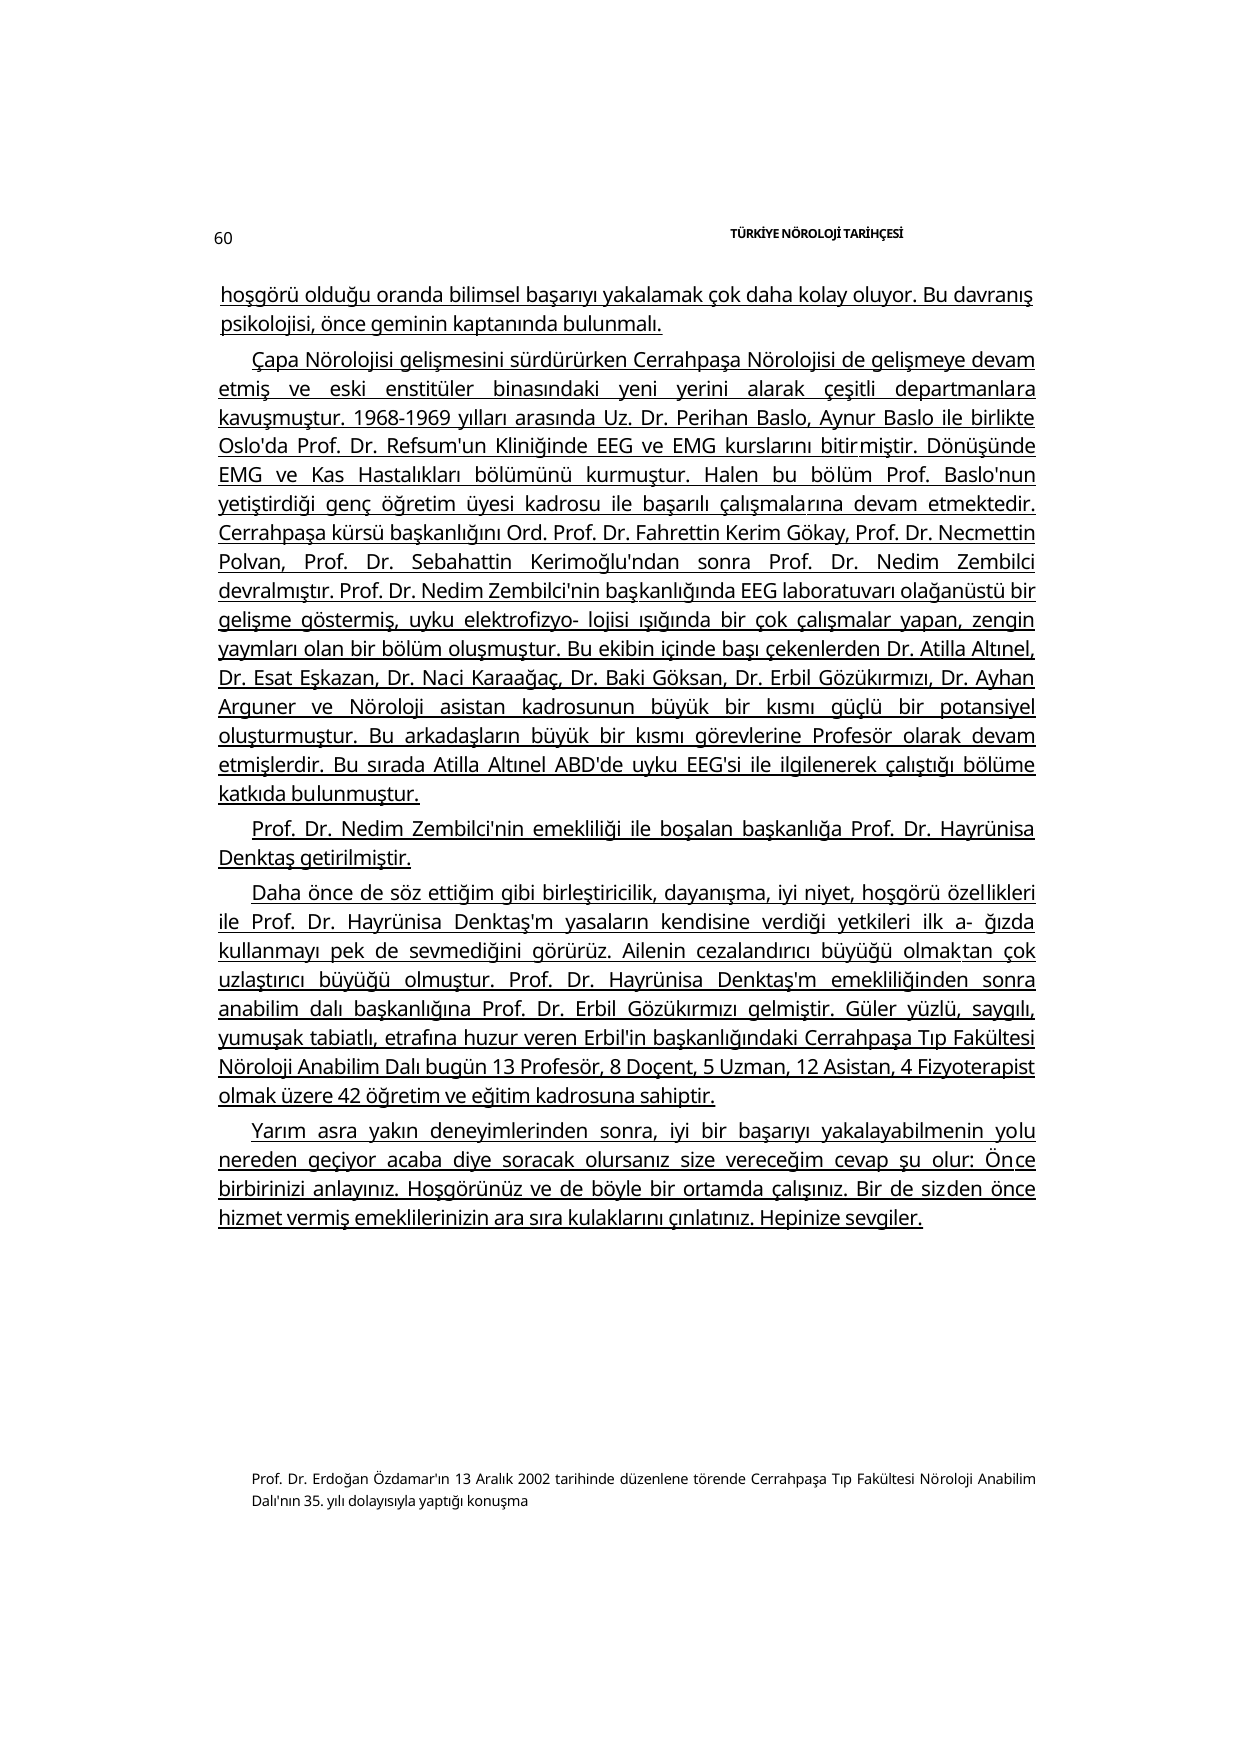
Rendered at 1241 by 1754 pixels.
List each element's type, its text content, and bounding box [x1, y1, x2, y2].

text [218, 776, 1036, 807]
text Yarım asra yakın deneyimlerinden sonra, iyi bir başarıyı yakalayabilmenin yolu nereden geçiyor acaba diye soracak olursanız size vereceğim cevap şu olur: Önce birbirinizi anlayınız. Hoşgörünüz ve de böyle bir ortamda çalışınız. Bir de sizden önce hizmet vermiş emeklilerinizin ara sıra kulaklarını çınlatınız. Hepinize sevgiler. [218, 1170, 1036, 1198]
text Prof. Dr. Nedim Zembilci'nin emekliliği ile boşalan başkanlığa Prof. Dr. Hayrünisa Denktaş getirilmiştir. [218, 813, 1036, 871]
text Yarım asra yakın deneyimlerinden sonra, iyi bir başarıyı yakalayabilmenin yolu nereden geçiyor acaba diye soracak olursanız size vereceğim cevap şu olur: Önce birbirinizi anlayınız. Hoşgörünüz ve de böyle bir ortamda çalışınız. Bir de sizden önce hizmet vermiş emeklilerinizin ara sıra kulaklarını çınlatınız. Hepinize sevgiler. [218, 1200, 1036, 1231]
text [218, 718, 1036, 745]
text hoşgörü olduğu oranda bilimsel başarıyı yakalamak çok daha kolay oluyor. Bu davranış psikolojisi, önce geminin kaptanında bulunmalı. [220, 280, 1034, 338]
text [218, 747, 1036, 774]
text Prof. Dr. Erdoğan Özdamar'ın 13 Aralık 2002 tarihinde düzenlene törende Cerrahpaşa Tıp Fakültesi Nöroloji Anabilim Dalı'nın 35. yılı dolayısıyla yaptığı konuşma [251, 1467, 1036, 1510]
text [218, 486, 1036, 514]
text Daha önce de söz ettiğim gibi birleştiricilik, dayanışma, iyi niyet, hoşgörü özellikleri ile Prof. Dr. Hayrünisa Denktaş'm yasaların kendisine verdiği yetkileri ilk a- ğızda kullanmayı pek de sevmediğini görürüz. Ailenin cezalandırıcı büyüğü olmaktan çok uzlaştırıcı büyüğü olmuştur. Prof. Dr. Hayrünisa Denktaş'm emekliliğinden sonra anabilim dalı başkanlığına Prof. Dr. Erbil Gözükırmızı gelmiştir. Güler yüzlü, saygılı, yumuşak tabiatlı, etrafına huzur veren Erbil'in başkanlığındaki Cerrahpaşa Tıp Fakültesi Nöroloji Anabilim Dalı bugün 13 Profesör, 8 Doçent, 5 Uzman, 12 Asistan, 4 Fizyoterapist olmak üzere 42 öğretim ve eğitim kadrosuna sahiptir. [218, 991, 1036, 1109]
text Daha önce de söz ettiğim gibi birleştiricilik, dayanışma, iyi niyet, hoşgörü özellikleri ile Prof. Dr. Hayrünisa Denktaş'm yasaların kendisine verdiği yetkileri ilk a- ğızda kullanmayı pek de sevmediğini görürüz. Ailenin cezalandırıcı büyüğü olmaktan çok uzlaştırıcı büyüğü olmuştur. Prof. Dr. Hayrünisa Denktaş'm emekliliğinden sonra anabilim dalı başkanlığına Prof. Dr. Erbil Gözükırmızı gelmiştir. Güler yüzlü, saygılı, yumuşak tabiatlı, etrafına huzur veren Erbil'in başkanlığındaki Cerrahpaşa Tıp Fakültesi Nöroloji Anabilim Dalı bugün 13 Profesör, 8 Doçent, 5 Uzman, 12 Asistan, 4 Fizyoterapist olmak üzere 42 öğretim ve eğitim kadrosuna sahiptir. [218, 878, 1036, 989]
text Çapa Nörolojisi gelişmesini sürdürürken Cerrahpaşa Nörolojisi de gelişmeye devam etmiş ve eski enstitüler binasındaki yeni yerini alarak çeşitli departmanlara kavuşmuştur. 1968-1969 yılları arasında Uz. Dr. Perihan Baslo, Aynur Baslo ile birlikte Oslo'da Prof. Dr. Refsum'un Kliniğinde EEG ve EMG kurslarını bitirmiştir. Dönüşünde EMG ve Kas Hastalıkları bölümünü kurmuştur. Halen bu bölüm Prof. Baslo'nun yetiştirdiği genç öğretim üyesi kadrosu ile başarılı çalışmalarına devam etmektedir. Cerrahpaşa kürsü başkanlığını Ord. Prof. Dr. Fahrettin Kerim Gökay, Prof. Dr. Necmettin Polvan, Prof. Dr. Sebahattin Kerimoğlu'ndan sonra Prof. Dr. Nedim Zembilci devralmıştır. Prof. Dr. Nedim Zembilci'nin başkanlığında EEG laboratuvarı olağanüstü bir gelişme göstermiş, uyku elektrofizyo- lojisi ışığında bir çok çalışmalar yapan, zengin yaymları olan bir bölüm oluşmuştur. Bu ekibin içinde başı çekenlerden Dr. Atilla Altınel, Dr. Esat Eşkazan, Dr. Naci Karaağaç, Dr. Baki Göksan, Dr. Erbil Gözükırmızı, Dr. Ayhan Arguner ve Nöroloji asistan kadrosunun büyük bir kısmı güçlü bir potansiyel oluşturmuştur. Bu arkadaşların büyük bir kısmı görevlerine Profesör olarak devam etmişlerdir. Bu sırada Atilla Altınel ABD'de uyku EEG'si ile ilgilenerek çalıştığı bölüme katkıda bulunmuştur. [218, 602, 1036, 716]
text Yarım asra yakın deneyimlerinden sonra, iyi bir başarıyı yakalayabilmenin yolu nereden geçiyor acaba diye soracak olursanız size vereceğim cevap şu olur: Önce birbirinizi anlayınız. Hoşgörünüz ve de böyle bir ortamda çalışınız. Bir de sizden önce hizmet vermiş emeklilerinizin ara sıra kulaklarını çınlatınız. Hepinize sevgiler. [218, 1116, 1036, 1169]
